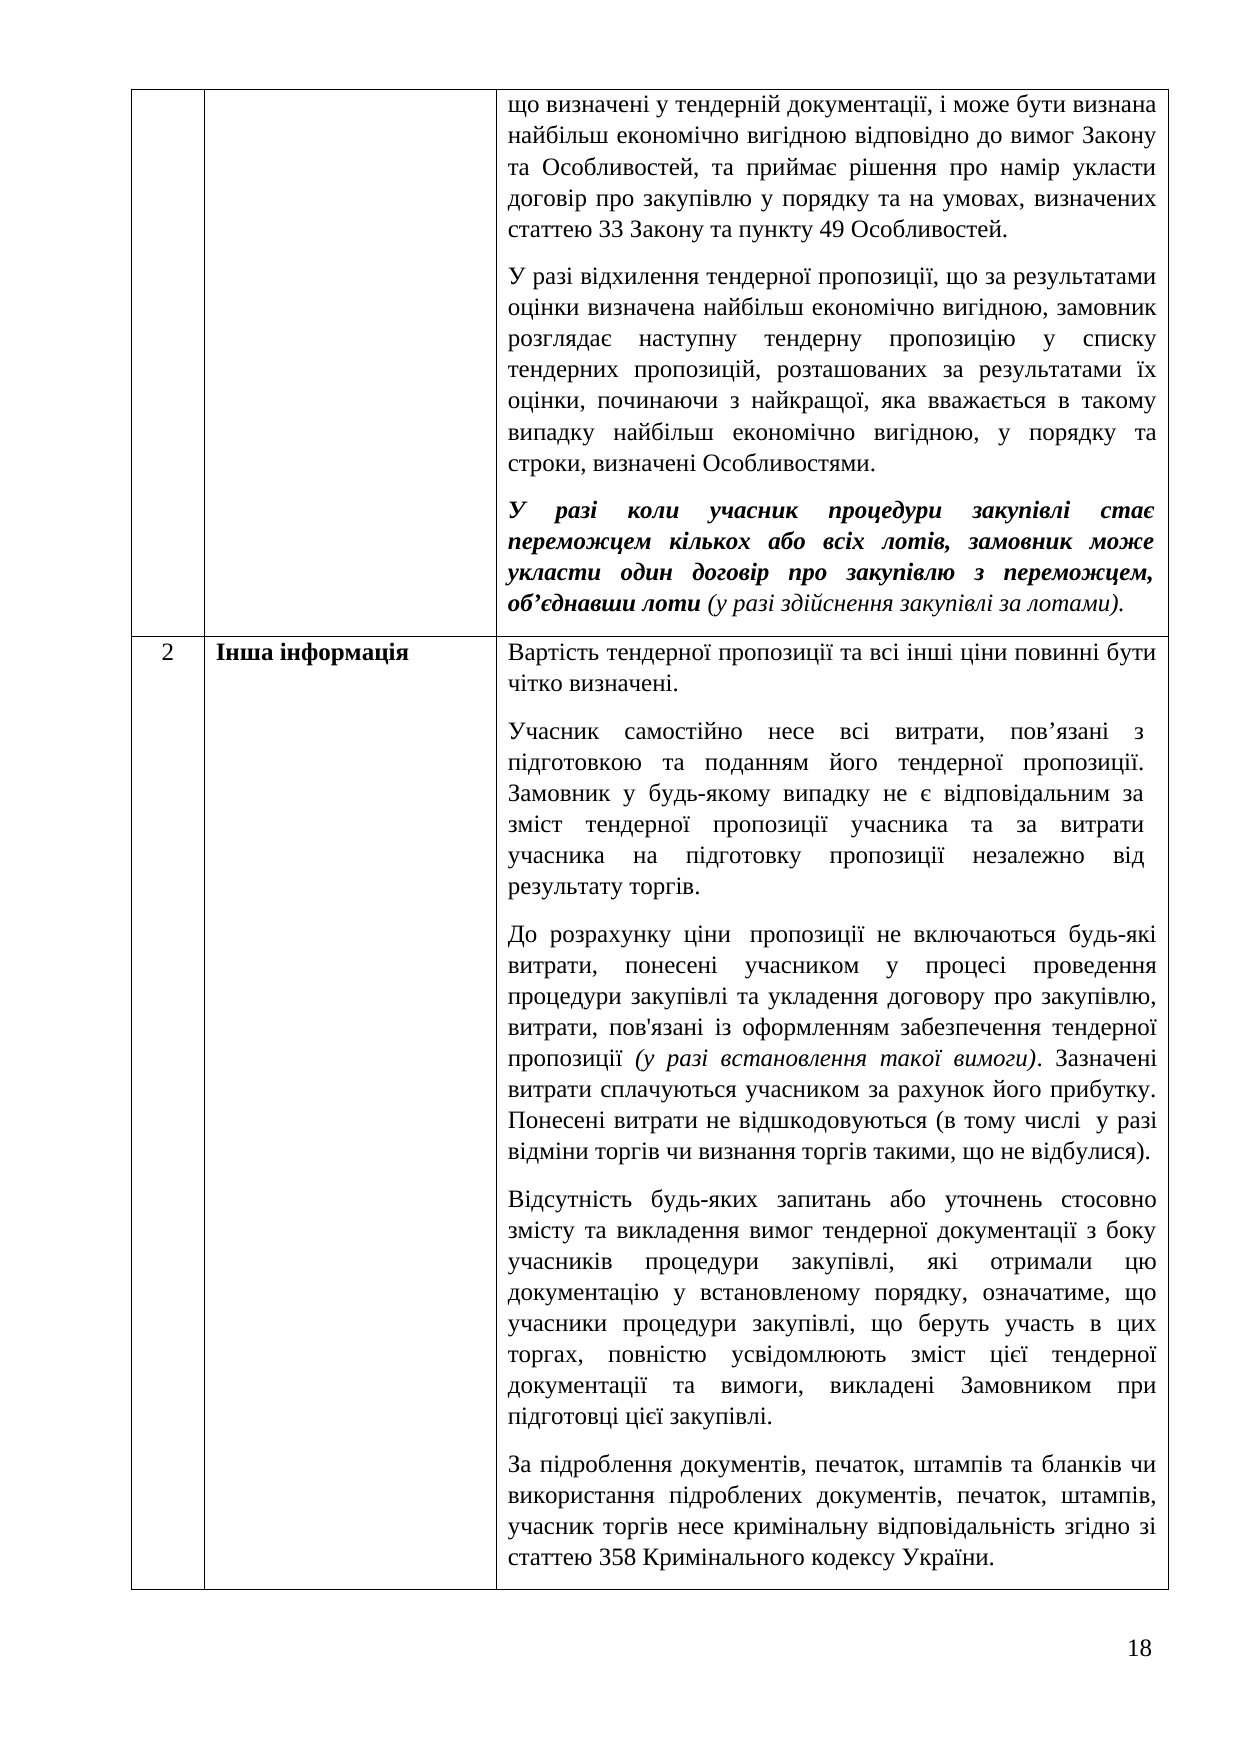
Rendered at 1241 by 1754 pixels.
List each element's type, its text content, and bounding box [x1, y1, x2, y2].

table_cell 2 [132, 637, 204, 1589]
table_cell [497, 90, 1168, 636]
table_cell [205, 90, 496, 636]
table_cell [497, 637, 1168, 1589]
table_cell 1 [132, 90, 204, 636]
table_cell Інша інформація [205, 637, 496, 1589]
